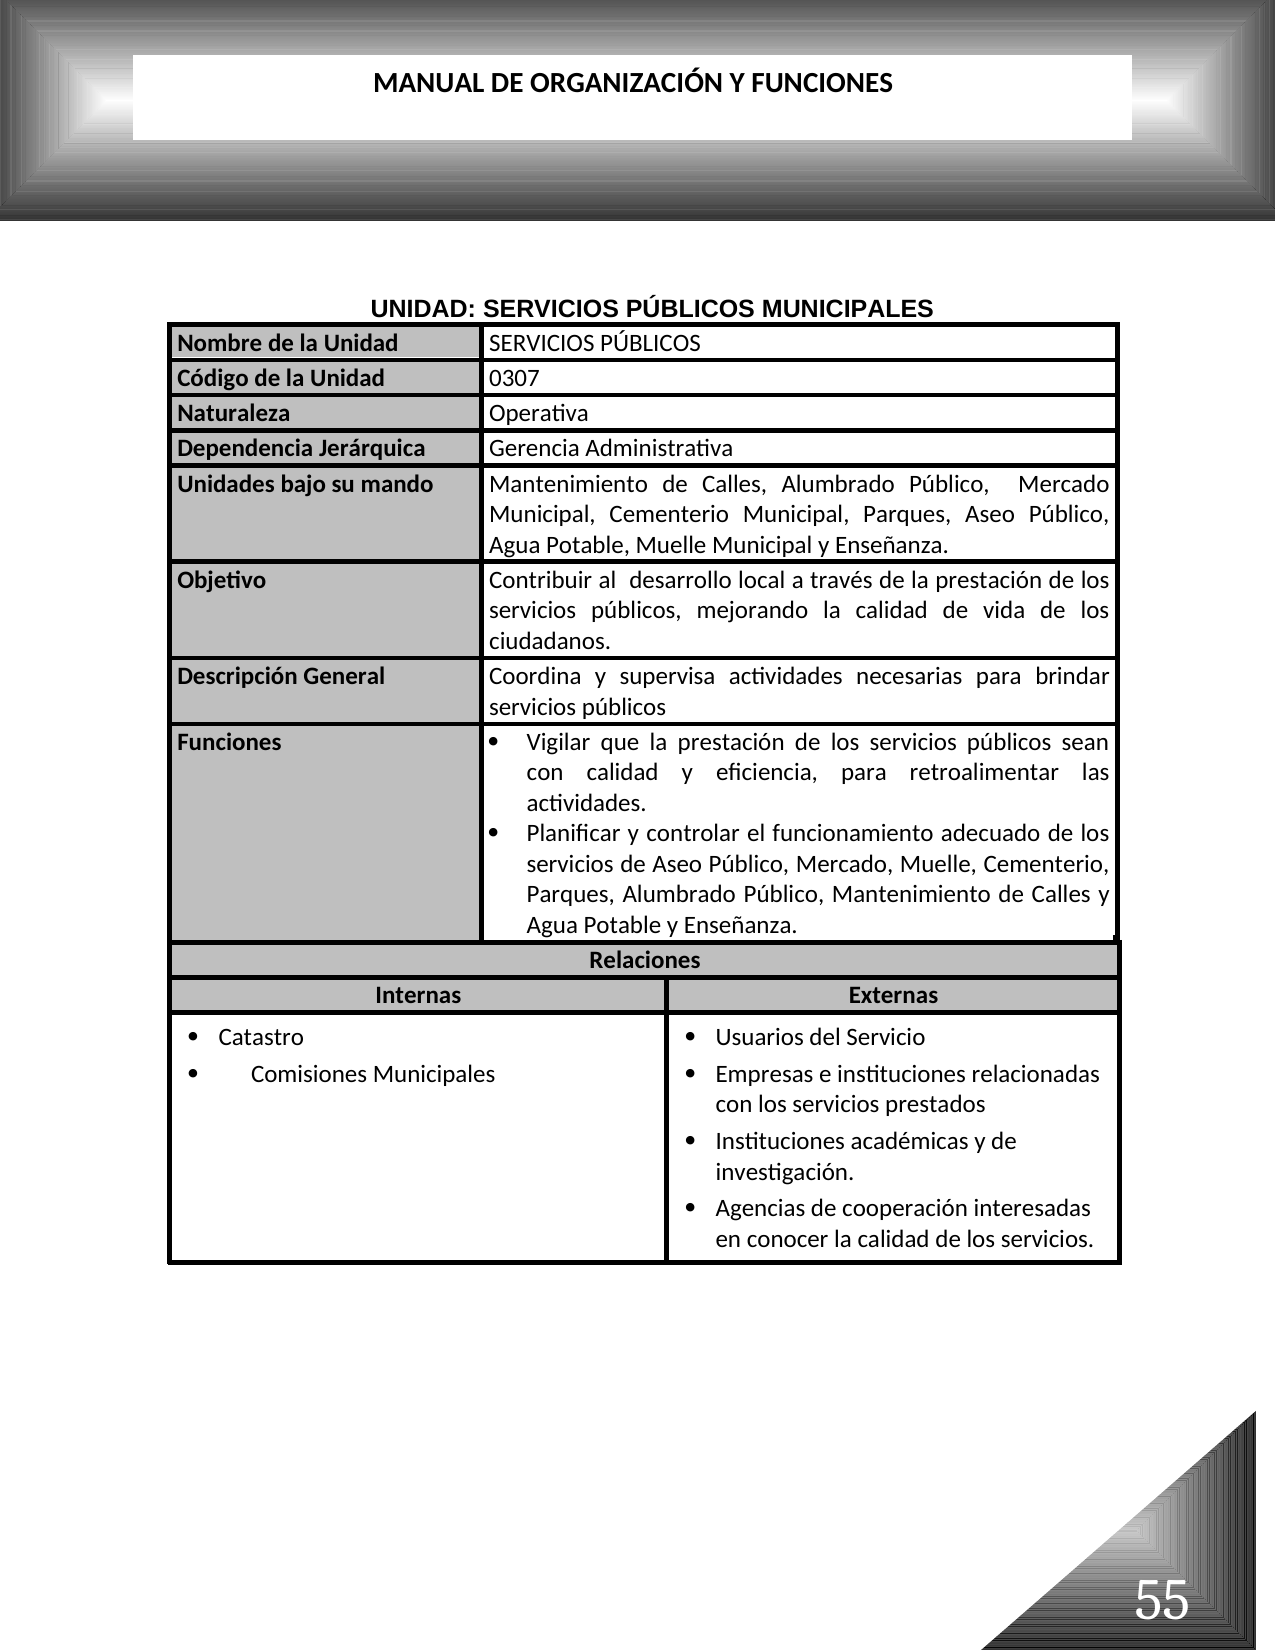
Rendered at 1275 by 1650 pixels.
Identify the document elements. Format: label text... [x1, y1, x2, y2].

table_cell Catastro Comisiones Municipales [172, 1015, 664, 1260]
table_cell Vigilar que la prestación de los servicios públicos sean con calidad y eficiencia, para retroalimentar las actividades. Planificar y controlar el funcionamiento adecuado de los servicios de Aseo Público, Mercado, Muelle, Cementerio, Parques, Alumbrado Público, Mantenimiento de Calles y Agua Potable y Enseñanza. [484, 726, 1115, 940]
table_header Nombre de [172, 327, 479, 357]
table_cell Código de [172, 362, 479, 393]
table_cell 0307 [484, 362, 1115, 393]
table_cell Operativa [484, 397, 1115, 428]
table_cell Funciones [172, 726, 479, 940]
table_cell Descripción General [172, 660, 479, 721]
table_cell Unidades bajo su mando [172, 468, 479, 559]
table_cell Dependencia Jerárquica [172, 433, 479, 463]
table_cell Mantenimiento de Calles, Alumbrado Público, Mercado Municipal, Cementerio Municipal, Parques, Aseo Público, Agua Potable, Muelle Municipal y Enseñanza. [484, 468, 1115, 559]
table_cell Coordina y supervisa actividades necesarias para brindar servicios públicos [484, 660, 1115, 721]
table_cell Usuarios del Servicio Empresas e instituciones relacionadas con los servicios prestados Instituciones académicas y de investigación. Agencias de cooperación interesadas en conocer la calidad de los servicios. [669, 1015, 1117, 1260]
table_cell Contribuir al desarrollo local a través de la prestación de los servicios públicos, mejorando la calidad de vida de los ciudadanos. [484, 564, 1115, 656]
table_cell Objetivo [172, 564, 479, 656]
table_cell Relaciones [172, 945, 1117, 975]
table_header SERVICIOS PÚBLICOS [484, 327, 1115, 357]
table_cell Naturaleza [172, 397, 479, 428]
table_cell Internas [172, 980, 664, 1010]
table_cell Gerencia Administrativa [484, 433, 1115, 463]
text UNIDAD: SERVICIOS PÚBLICOS MUNICIPALES [177, 293, 1127, 322]
table_cell Externas [669, 980, 1117, 1010]
